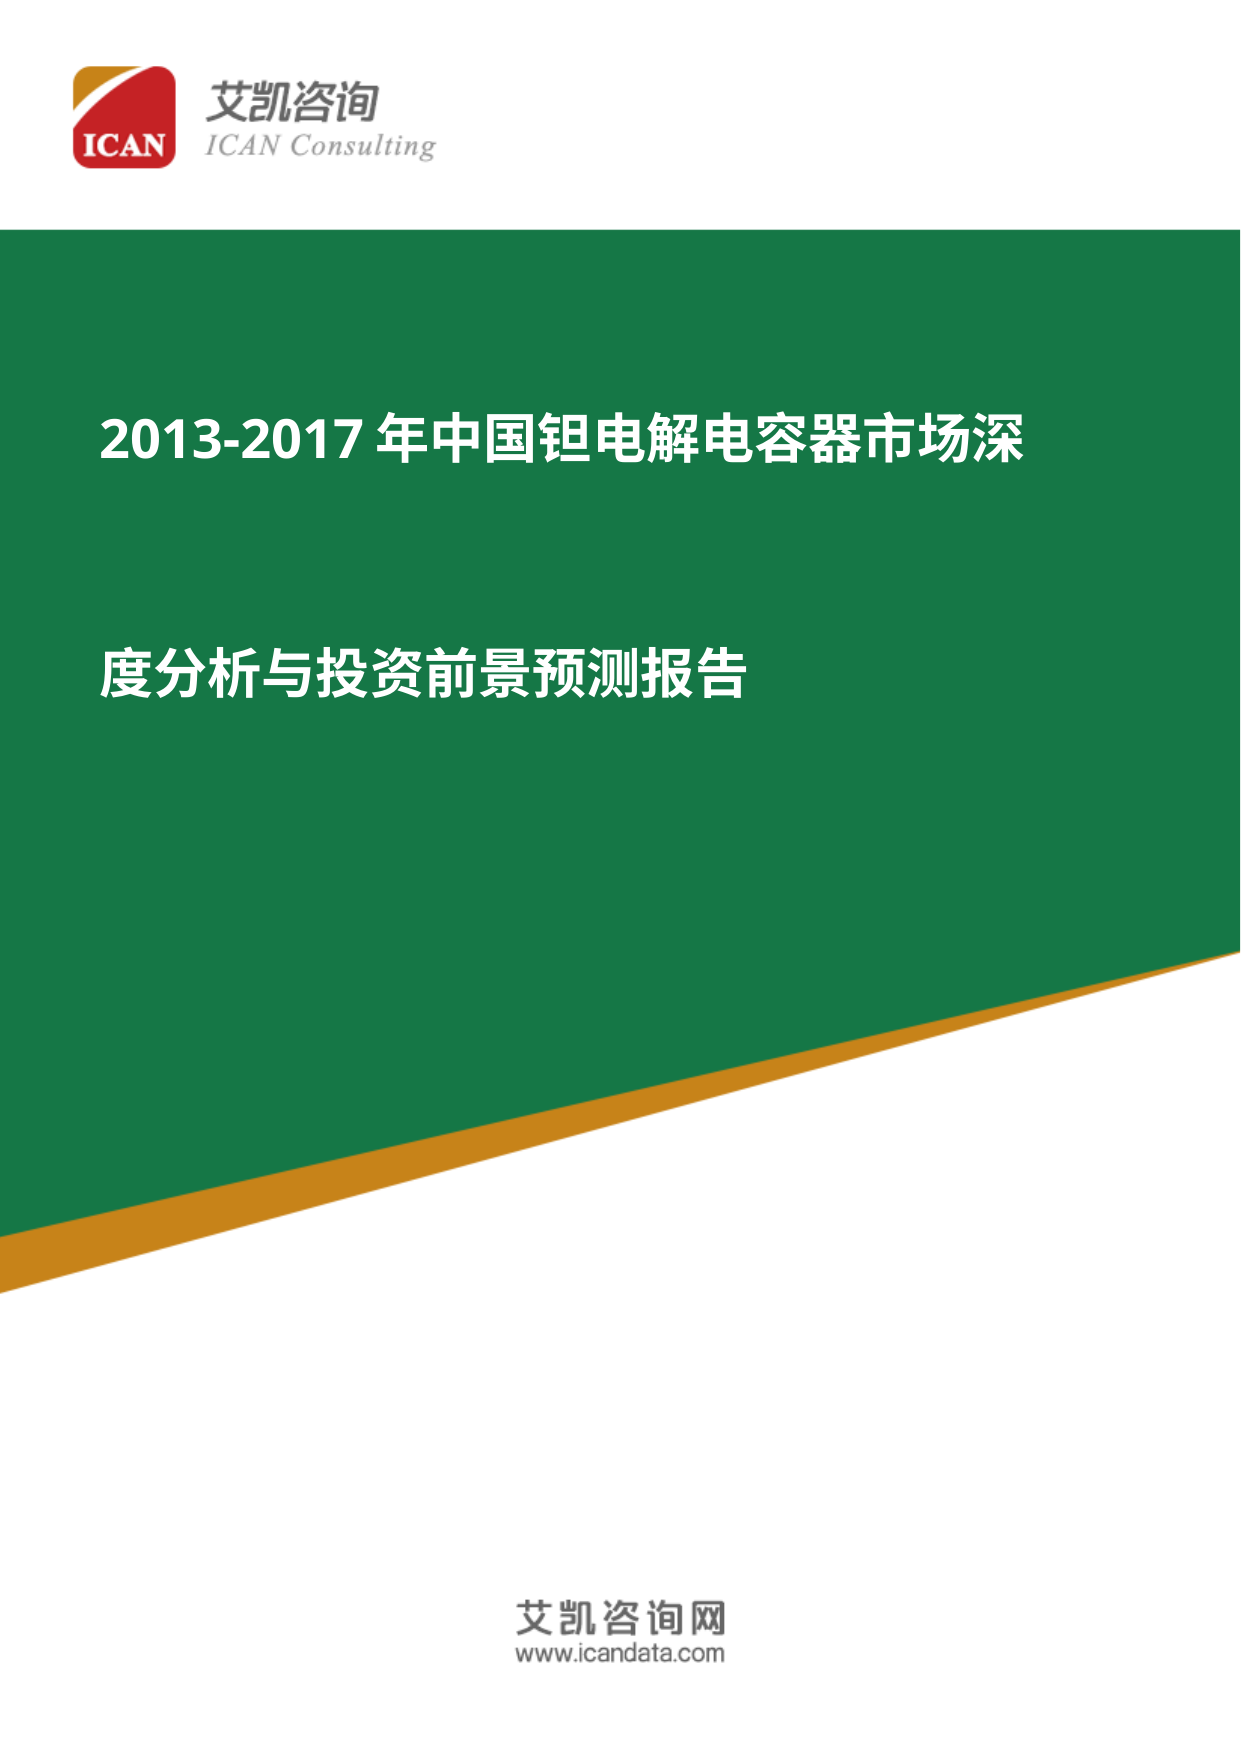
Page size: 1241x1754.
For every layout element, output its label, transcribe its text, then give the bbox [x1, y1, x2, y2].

picture [0, 5, 1241, 1754]
subtitle 2013-2017年中国钽电解电容器市场深度分析与投资前景预测报告 [99, 386, 1053, 718]
